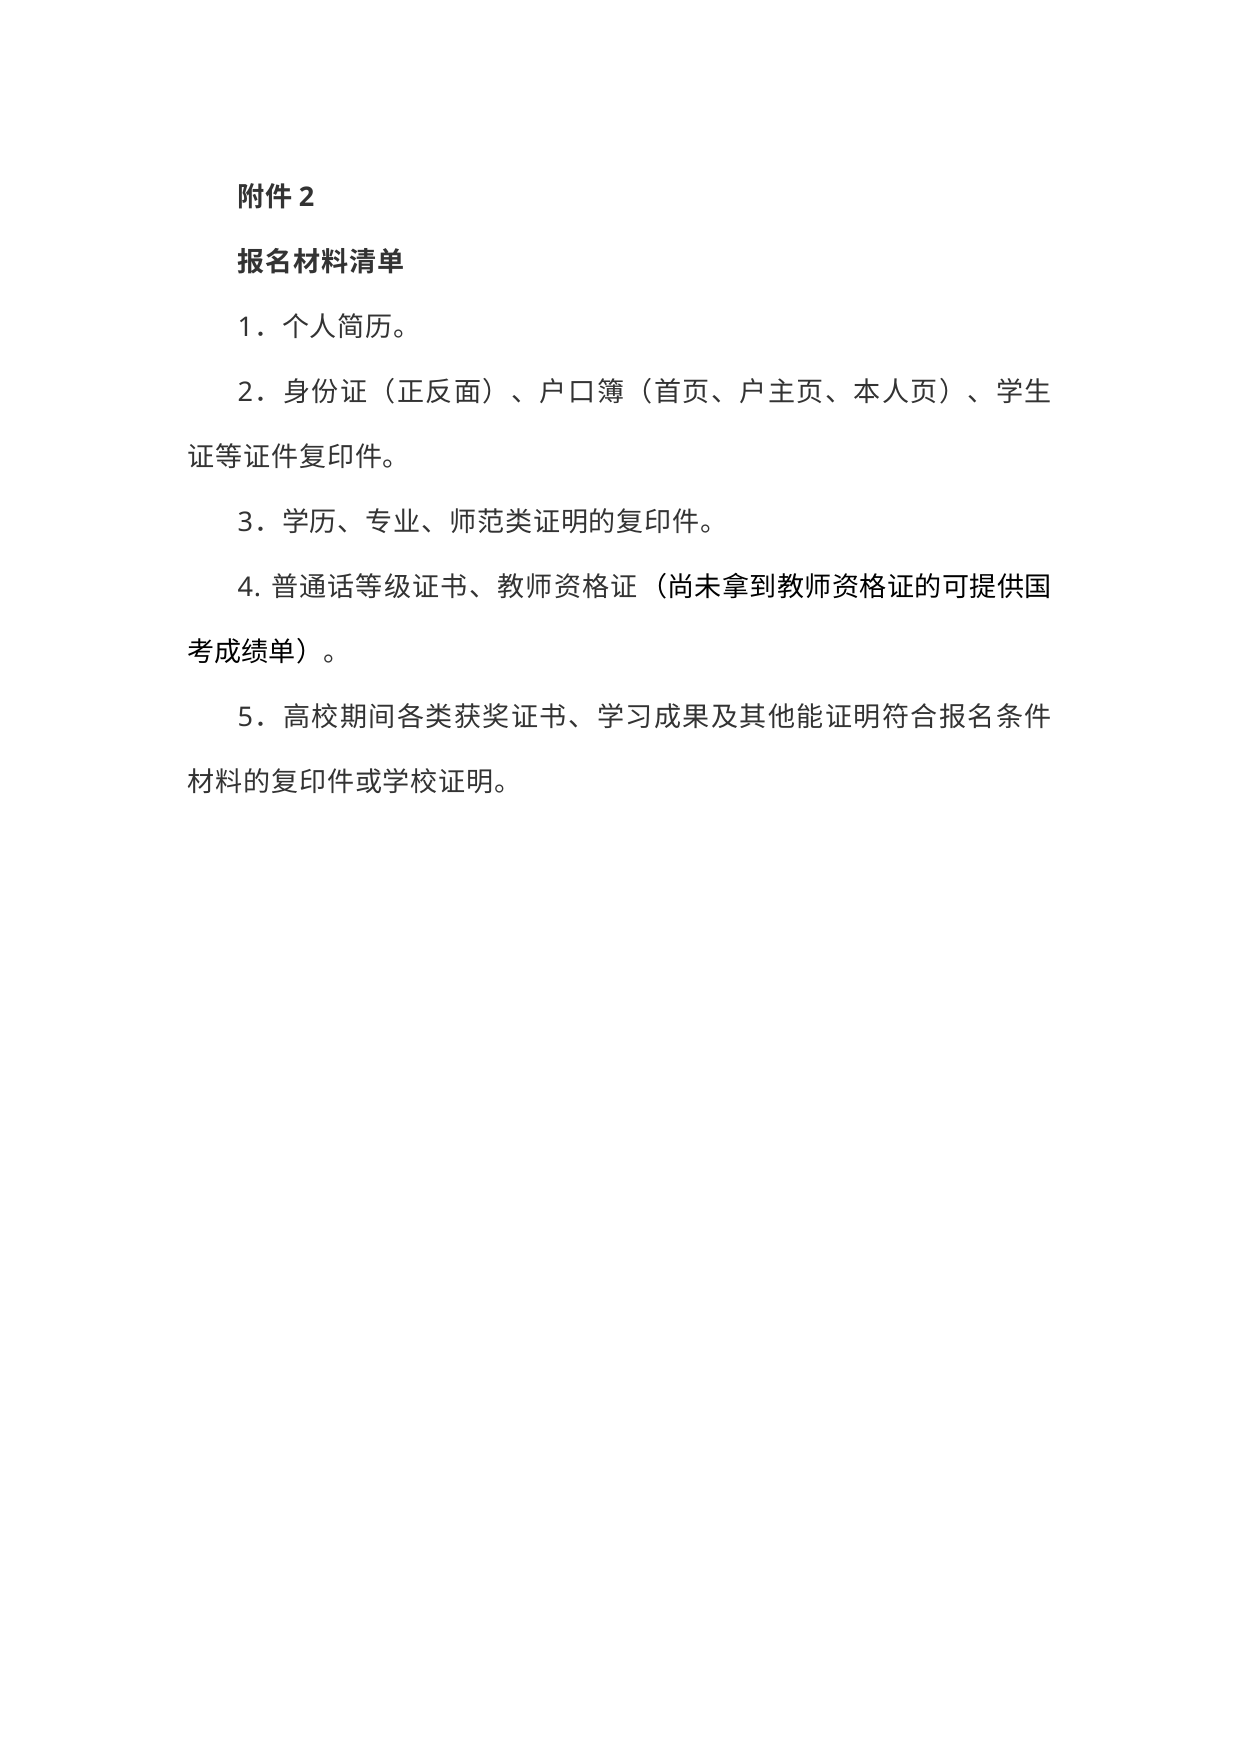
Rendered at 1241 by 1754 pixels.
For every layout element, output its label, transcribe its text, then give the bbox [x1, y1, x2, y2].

text 1．个人简历。 [187, 292, 1053, 357]
text 2．身份证（正反面）、户口簿（首页、户主页、本人页）、学生证等证件复印件。 [187, 357, 1053, 487]
text 报名材料清单 [187, 227, 1053, 292]
text 附件2 [187, 162, 1053, 227]
text 4. 普通话等级证书、教师资格证（尚未拿到教师资格证的可提供国考成绩单）。 [187, 552, 1053, 682]
text 5．高校期间各类获奖证书、学习成果及其他能证明符合报名条件材料的复印件或学校证明。 [187, 682, 1053, 812]
text 3．学历、专业、师范类证明的复印件。 [187, 487, 1053, 552]
